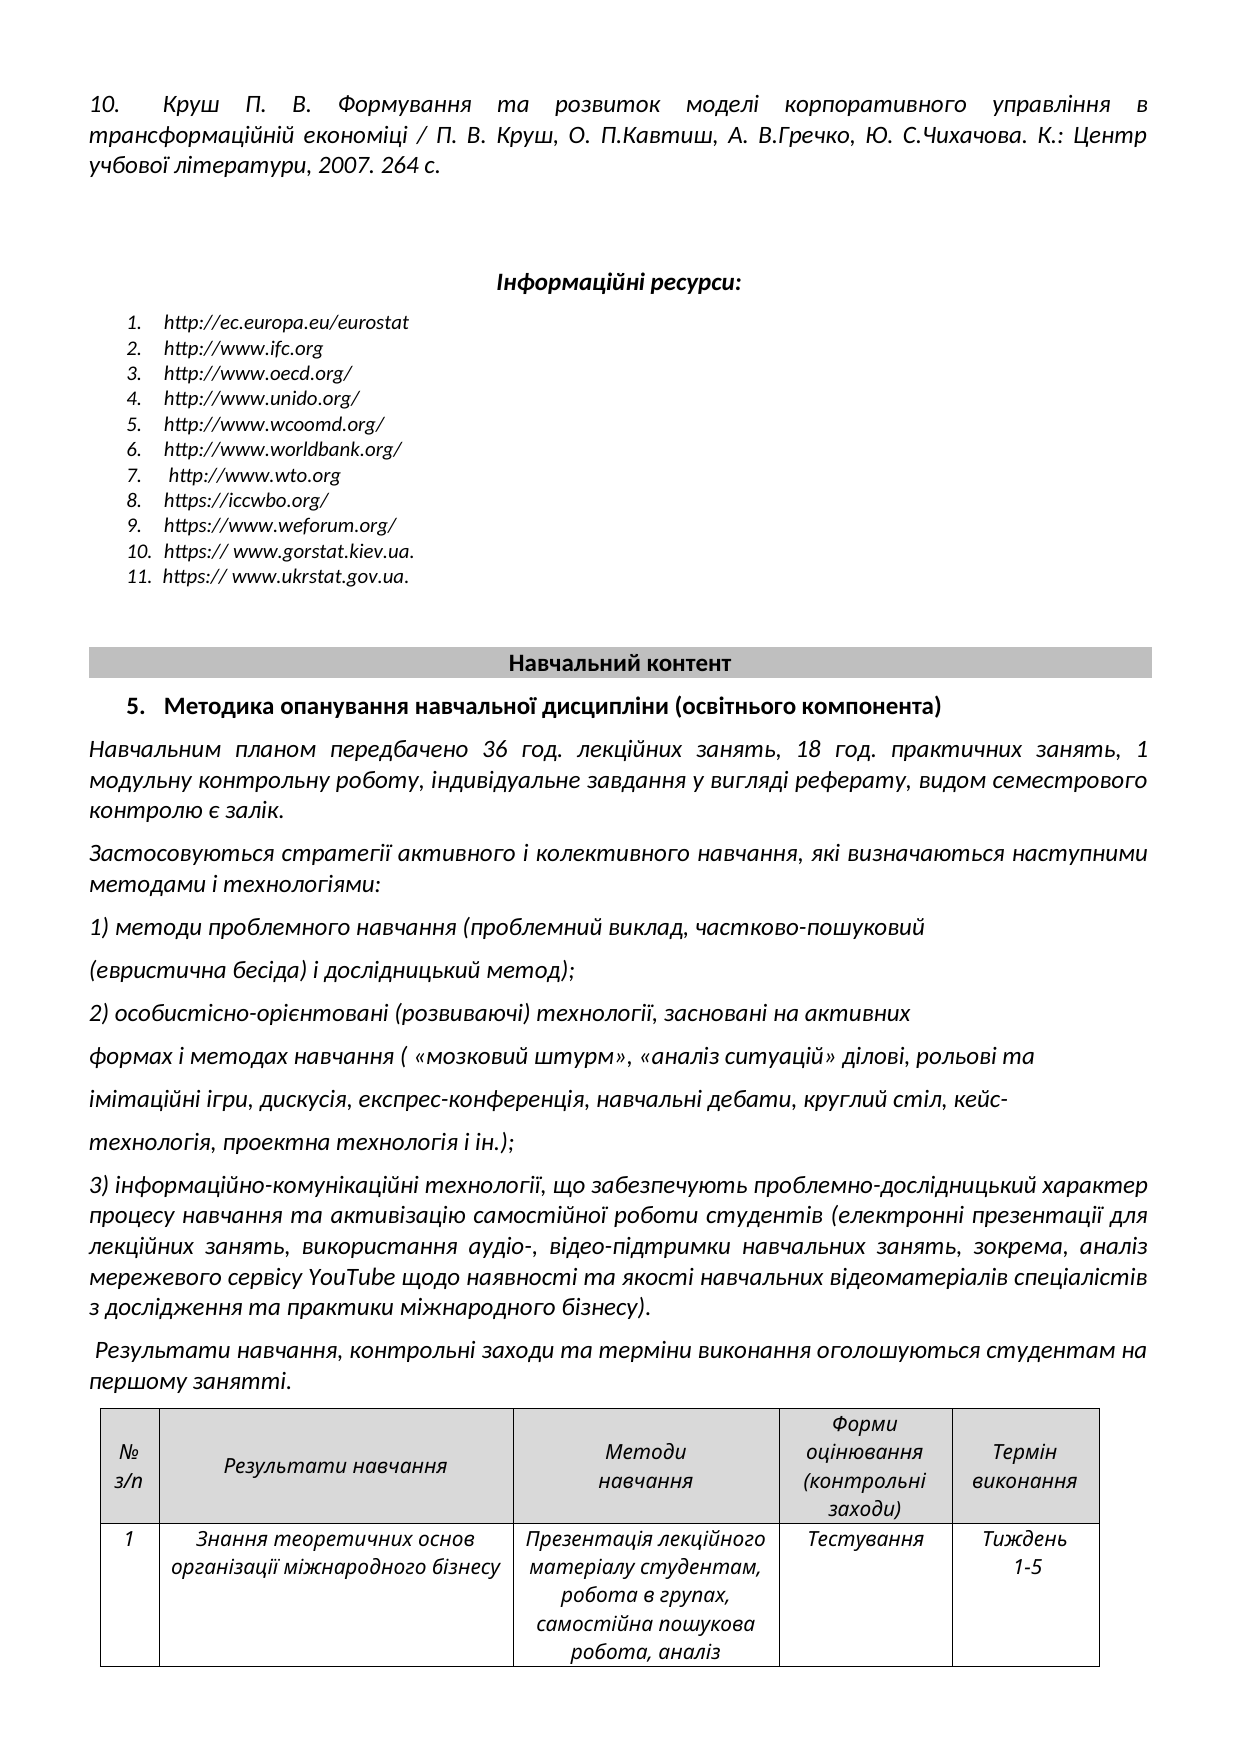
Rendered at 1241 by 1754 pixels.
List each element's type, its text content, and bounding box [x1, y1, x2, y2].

table_header Термін виконання [953, 1409, 1099, 1523]
list http://www.unido.org/ [126, 386, 1152, 411]
text (евристична бесіда) і дослідницький метод); [89, 954, 1152, 984]
table_header Методи навчання [514, 1409, 779, 1523]
subtitle Методика опанування навчальної дисципліни (освітнього компонента) [126, 690, 1152, 721]
table_cell 1 [101, 1524, 159, 1666]
text 1) методи проблемного навчання (проблемний виклад, частково-пошуковий [89, 911, 1152, 942]
list http://ec.europa.eu/eurostat [126, 309, 1152, 335]
list https:// www.ukrstat.gov.ua. [126, 563, 1152, 589]
table_cell Тиждень 1-5 [953, 1524, 1099, 1666]
text 10. Круш П. В. Формування та розвиток моделі корпоративного управління в трансформаційній економіці / П. В. Круш, О. П.Кавтиш, А. В.Гречко, Ю. С.Чихачова. К.: Центр учбової літератури, 2007. 264 с. [89, 89, 1152, 180]
list http://www.ifc.org [126, 335, 1152, 360]
subtitle Навчальний контент [89, 647, 1152, 678]
text Інформаційні ресурси: [89, 266, 1152, 297]
list http://www.wcoomd.org/ [126, 411, 1152, 436]
table_header Результати навчання [160, 1409, 513, 1523]
text Результати навчання, контрольні заходи та терміни виконання оголошуються студентам на першому занятті. [89, 1334, 1152, 1395]
list http://www.oecd.org/ [126, 360, 1152, 386]
list http://www.worldbank.org/ [126, 436, 1152, 462]
text імітаційні ігри, дискусія, експрес-конференція, навчальні дебати, круглий стіл, кейс- [89, 1083, 1152, 1114]
table_header Форми оцінювання (контрольні заходи) [780, 1409, 952, 1523]
list https://www.weforum.org/ [126, 513, 1152, 538]
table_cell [514, 1524, 779, 1666]
text формах і методах навчання ( «мозковий штурм», «аналіз ситуацій» ділові, рольові та [89, 1040, 1152, 1071]
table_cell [160, 1524, 513, 1666]
list https://iccwbo.org/ [126, 487, 1152, 513]
table_header № з/п [101, 1409, 159, 1523]
text технологія, проектна технологія і ін.); [89, 1126, 1152, 1157]
text Навчальним планом передбачено 36 год. лекційних занять, 18 год. практичних занять, 1 модульну контрольну роботу, індивідуальне завдання у вигляді реферату, видом семестрового контролю є залік. [89, 733, 1152, 825]
text Застосовуються стратегії активного і колективного навчання, які визначаються наступними методами і технологіями: [89, 837, 1152, 898]
text 2) особистісно-орієнтовані (розвиваючі) технології, засновані на активних [89, 997, 1152, 1028]
list https:// www.gorstat.kiev.ua. [126, 538, 1152, 563]
text 3) інформаційно-комунікаційні технології, що забезпечують проблемно-дослідницький характер процесу навчання та активізацію самостійної роботи студентів (електронні презентації для лекційних занять, використання аудіо-, відео-підтримки навчальних занять, зокрема, аналіз мережевого сервісу YouTube щодо наявності та якості навчальних відеоматеріалів спеціалістів з дослідження та практики міжнародного бізнесу). [89, 1169, 1152, 1322]
table_cell Тестування [780, 1524, 952, 1666]
list http://www.wto.org [126, 462, 1152, 487]
